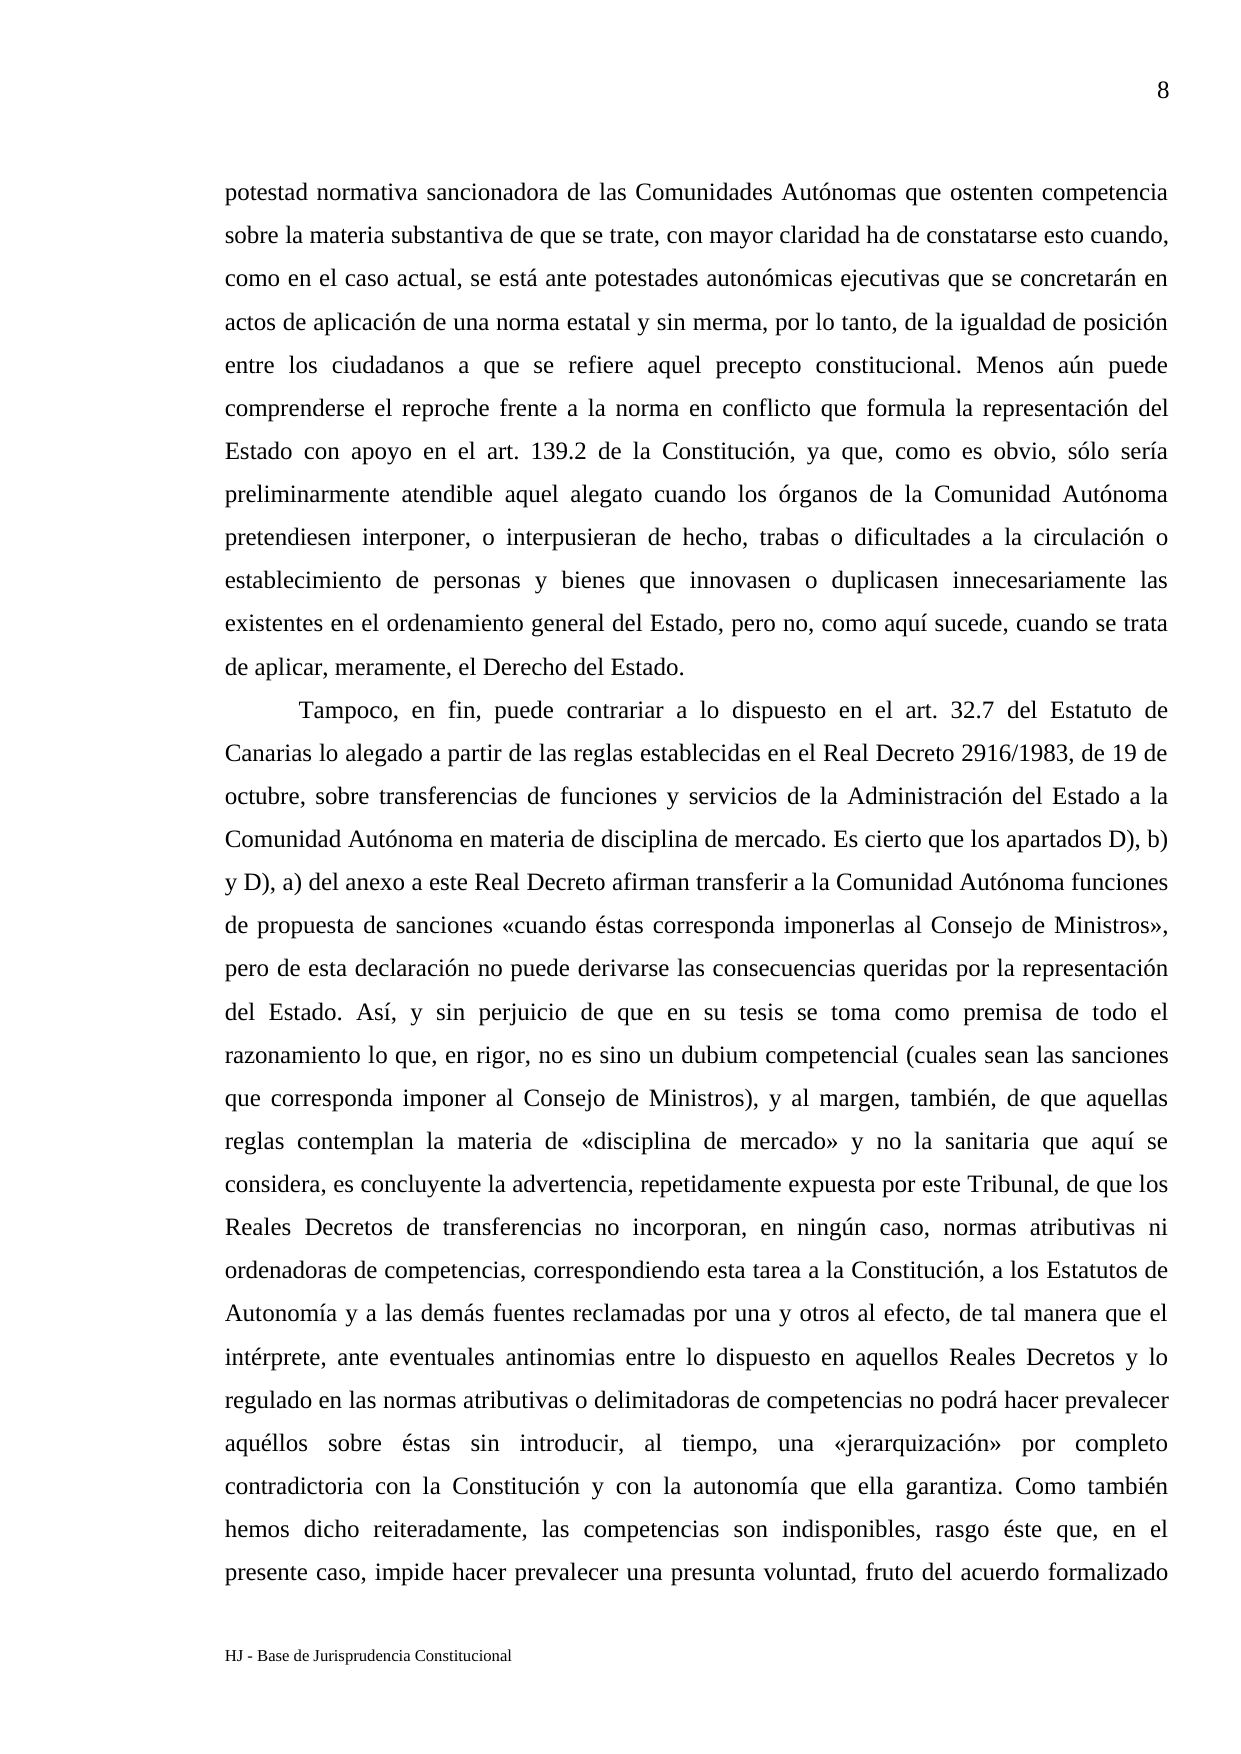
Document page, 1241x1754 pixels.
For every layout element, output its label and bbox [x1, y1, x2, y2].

text [224, 177, 1169, 680]
text [224, 695, 1169, 1586]
